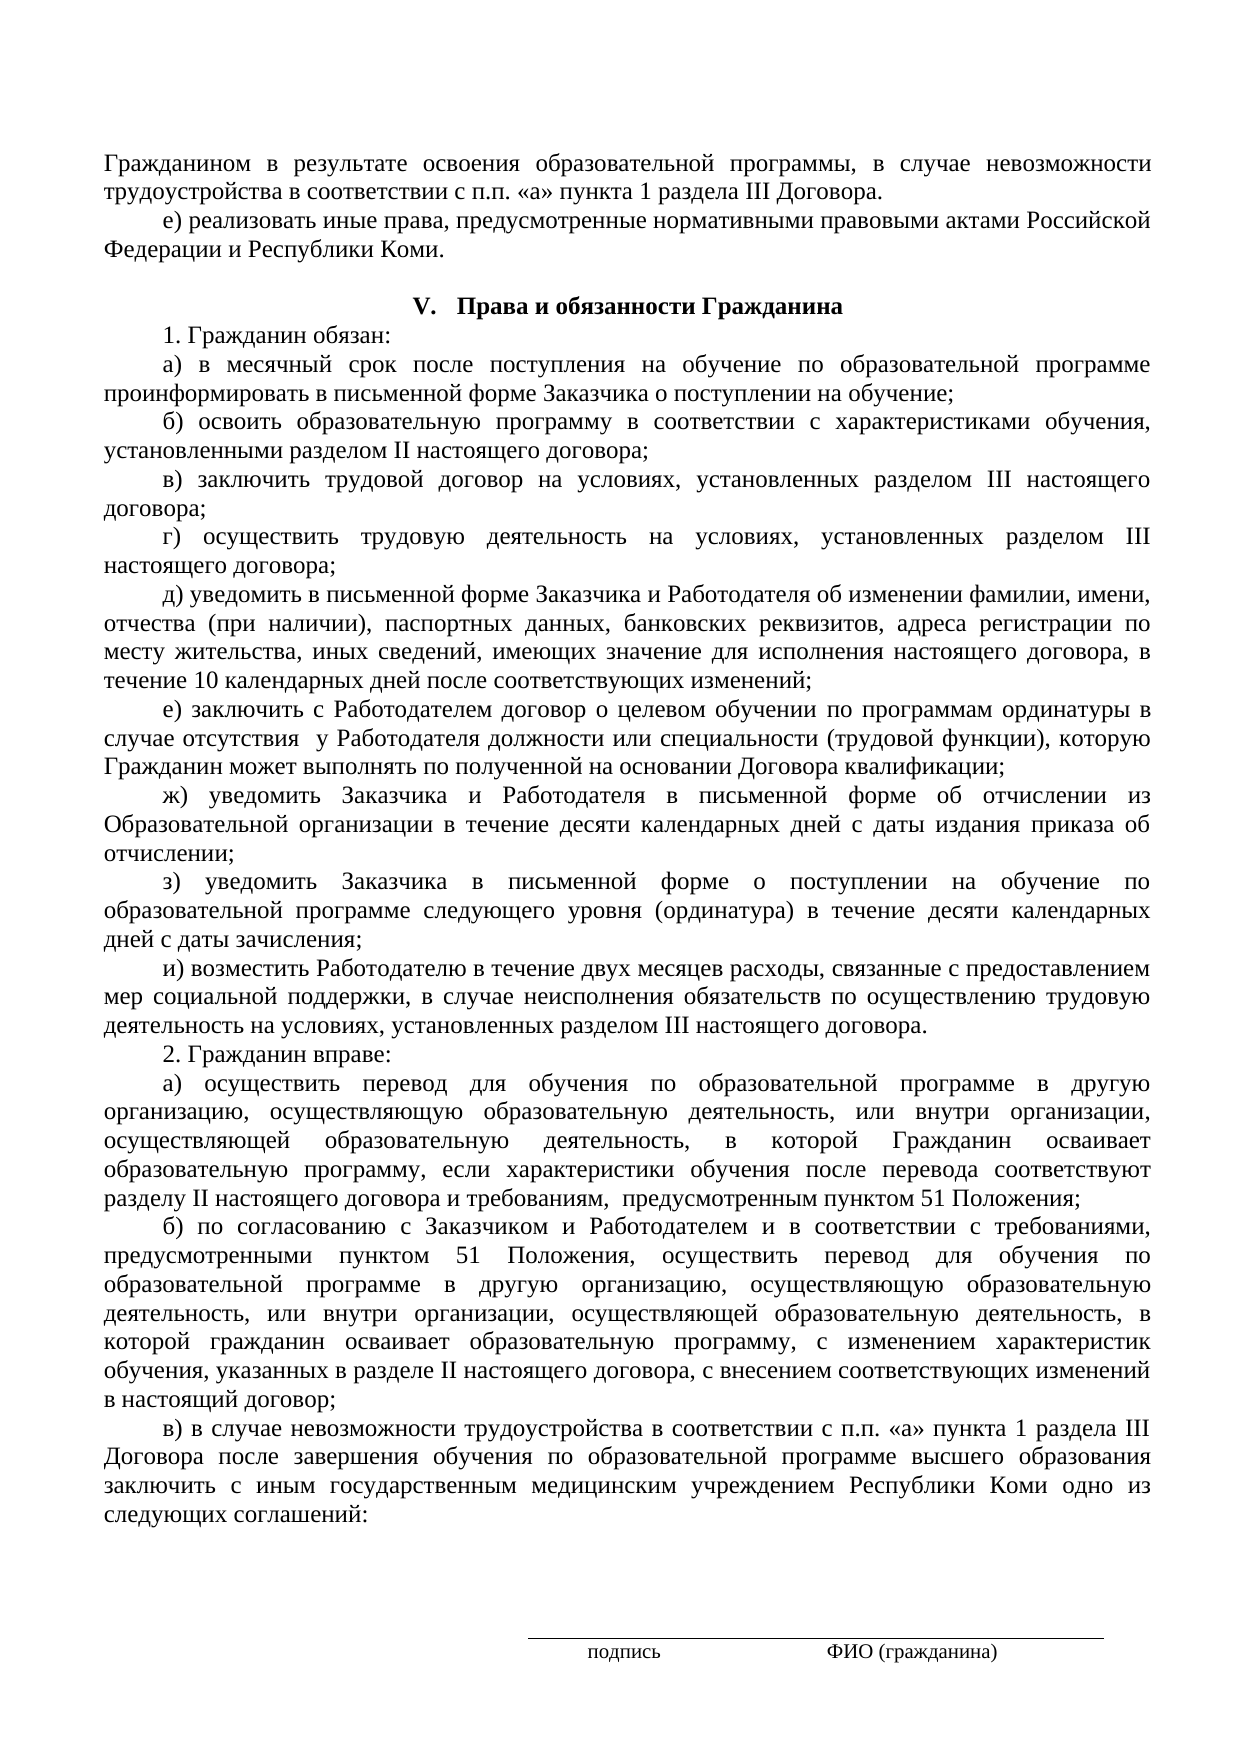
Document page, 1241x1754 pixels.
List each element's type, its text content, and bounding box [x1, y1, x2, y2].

text а) в месячный срок после поступления на обучение по образовательной программе проинформировать в письменной форме Заказчика о поступлении на обучение; [103, 349, 1152, 406]
text г) осуществить трудовую деятельность на условиях, установленных разделом III настоящего договора; [103, 521, 1152, 579]
text 1. Гражданин обязан: [103, 320, 1152, 349]
text е) реализовать иные права, предусмотренные нормативными правовыми актами Российской Федерации и Республики Коми. [103, 205, 1152, 263]
text з) уведомить Заказчика в письменной форме о поступлении на обучение по образовательной программе следующего уровня (ординатура) в течение десяти календарных дней с даты зачисления; [103, 866, 1152, 953]
text в) заключить трудовой договор на условиях, установленных разделом III настоящего договора; [103, 464, 1152, 521]
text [103, 148, 1152, 205]
text д) уведомить в письменной форме Заказчика и Работодателя об изменении фамилии, имени, отчества (при наличии), паспортных данных, банковских реквизитов, адреса регистрации по месту жительства, иных сведений, имеющих значение для исполнения настоящего договора, в течение 10 календарных дней после соответствующих изменений; [103, 579, 1152, 694]
text б) по согласованию с Заказчиком и Работодателем и в соответствии с требованиями, предусмотренными пунктом 51 Положения, осуществить перевод для обучения по образовательной программе в другую организацию, осуществляющую образовательную деятельность, или внутри организации, осуществляющей образовательную деятельность, в которой гражданин осваивает образовательную программу, с изменением характеристик обучения, указанных в разделе II настоящего договора, с внесением соответствующих изменений в настоящий договор; [103, 1211, 1152, 1413]
text и) возместить Работодателю в течение двух месяцев расходы, связанные с предоставлением мер социальной поддержки, в случае неисполнения обязательств по осуществлению трудовую деятельность на условиях, установленных разделом III настоящего договора. [103, 953, 1152, 1039]
text а) осуществить перевод для обучения по образовательной программе в другую организацию, осуществляющую образовательную деятельность, или внутри организации, осуществляющей образовательную деятельность, в которой Гражданин осваивает образовательную программу, если характеристики обучения после перевода соответствуют разделу II настоящего договора и требованиям, предусмотренным пунктом 51 Положения; [103, 1068, 1152, 1211]
text 2. Гражданин вправе: [103, 1039, 1152, 1068]
text в) в случае невозможности трудоустройства в соответствии с п.п. «а» пункта 1 раздела III Договора после завершения обучения по образовательной программе высшего образования заключить с иным государственным медицинским учреждением Республики Коми одно из следующих соглашений: [103, 1413, 1152, 1528]
text б) освоить образовательную программу в соответствии с характеристиками обучения, установленными разделом II настоящего договора; [103, 406, 1152, 464]
text ж) уведомить Заказчика и Работодателя в письменной форме об отчислении из Образовательной организации в течение десяти календарных дней с даты издания приказа об отчислении; [103, 780, 1152, 866]
text е) заключить с Работодателем договор о целевом обучении по программам ординатуры в случае отсутствия у Работодателя должности или специальности (трудовой функции), которую Гражданин может выполнять по полученной на основании Договора квалификации; [103, 694, 1152, 780]
list Права и обязанности Гражданина [103, 291, 1152, 320]
